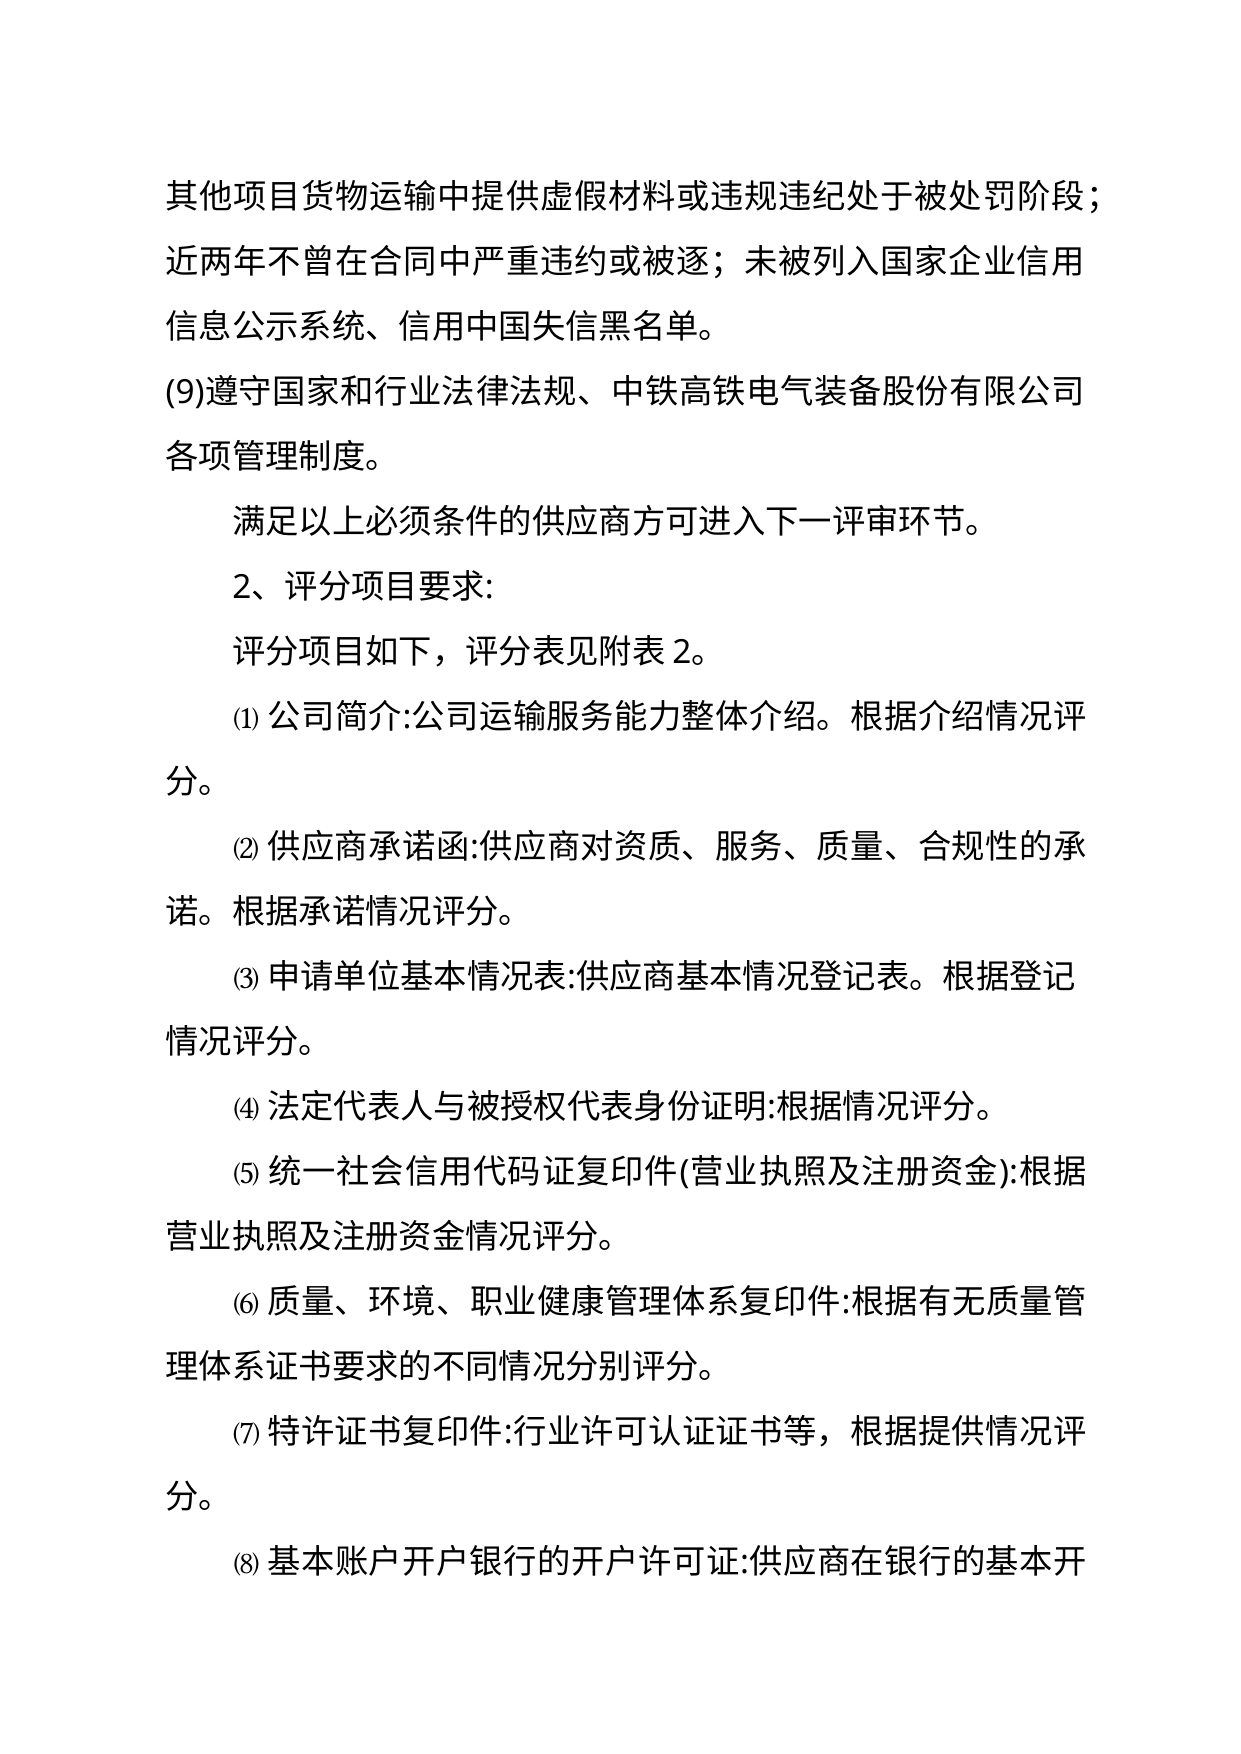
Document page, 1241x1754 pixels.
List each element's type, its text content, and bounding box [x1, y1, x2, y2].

text ⑵供应商承诺函:供应商对资质、服务、质量、合规性的承诺。根据承诺情况评分。 [165, 812, 1087, 942]
text ⑷法定代表人与被授权代表身份证明:根据情况评分。 [165, 1072, 1087, 1137]
text 满足以上必须条件的供应商方可进入下一评审环节。 [165, 487, 1087, 552]
text ⑹质量、环境、职业健康管理体系复印件:根据有无质量管理体系证书要求的不同情况分别评分。 [165, 1267, 1087, 1397]
text 2、评分项目要求: [165, 552, 1087, 617]
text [165, 162, 1087, 357]
text (9)遵守国家和行业法律法规、中铁高铁电气装备股份有限公司各项管理制度。 [165, 357, 1087, 487]
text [165, 1527, 1087, 1592]
text ⑸统一社会信用代码证复印件(营业执照及注册资金):根据营业执照及注册资金情况评分。 [165, 1137, 1087, 1267]
text 评分项目如下，评分表见附表2。 [165, 617, 1087, 682]
text ⑶申请单位基本情况表:供应商基本情况登记表。根据登记情况评分。 [165, 942, 1087, 1072]
text ⑺特许证书复印件:行业许可认证证书等，根据提供情况评分。 [165, 1397, 1087, 1527]
text ⑴公司简介:公司运输服务能力整体介绍。根据介绍情况评分。 [165, 682, 1087, 812]
